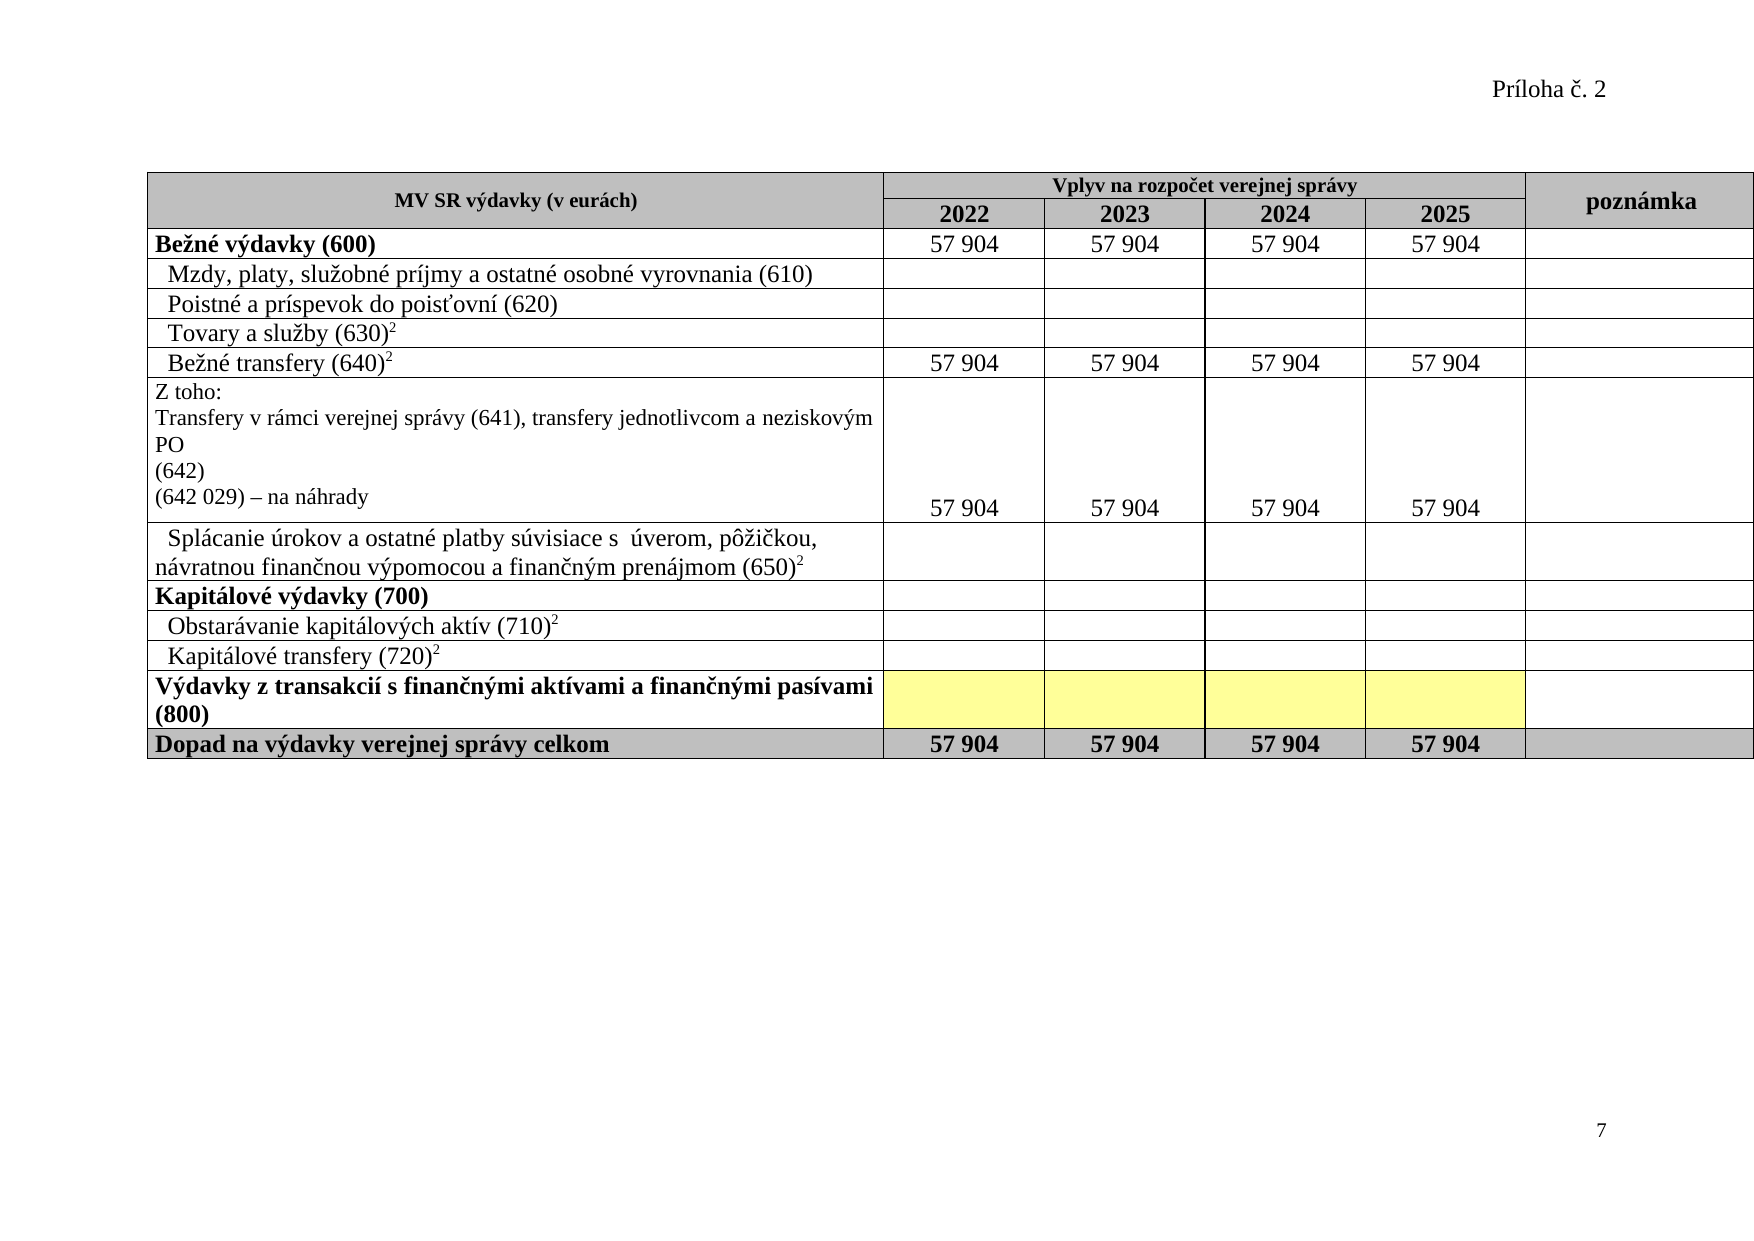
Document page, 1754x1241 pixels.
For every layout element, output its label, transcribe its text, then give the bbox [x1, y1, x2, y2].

table_cell [1045, 319, 1204, 347]
table_cell 2023 [1045, 199, 1204, 228]
table_cell 57 904 [1366, 729, 1525, 758]
table_cell [1366, 671, 1525, 728]
table_cell [1045, 523, 1204, 580]
table_cell 57 904 [1206, 229, 1365, 258]
table_cell 57 904 [884, 378, 1044, 522]
table_cell [1045, 259, 1204, 288]
table_cell 2022 [884, 199, 1044, 228]
table_cell [1366, 523, 1525, 580]
table_cell Splácanie úrokov a ostatné platby súvisiace s úverom, pôžičkou, návratnou finančnou výpomocou a finančným prenájmom (650)2 [148, 523, 883, 580]
table_cell 57 904 [1366, 348, 1525, 377]
table_cell Bežné výdavky (600) [148, 229, 883, 258]
table_cell [884, 671, 1044, 728]
table_header poznámka [1526, 173, 1753, 228]
table_header MV SR výdavky (v eurách) [148, 173, 883, 228]
table_cell Kapitálové výdavky (700) [148, 581, 883, 610]
table_cell [1526, 259, 1753, 288]
table_cell Bežné transfery (640)2 [148, 348, 883, 377]
table_cell Poistné a príspevok do poisťovní (620) [148, 289, 883, 317]
table_cell [884, 319, 1044, 347]
table_cell [1045, 641, 1204, 670]
table_cell [1206, 289, 1365, 317]
table_cell [1206, 611, 1365, 640]
table_cell [1206, 581, 1365, 610]
table_cell [1526, 378, 1753, 522]
table_cell [1526, 611, 1753, 640]
table_cell [1526, 289, 1753, 317]
table_cell 57 904 [1206, 729, 1365, 758]
table_cell 57 904 [884, 229, 1044, 258]
table_cell [1526, 229, 1753, 258]
table_cell [1526, 641, 1753, 670]
table_cell 57 904 [884, 729, 1044, 758]
table_cell [884, 523, 1044, 580]
table_cell [1526, 319, 1753, 347]
table_cell [884, 581, 1044, 610]
table_cell [884, 611, 1044, 640]
table_cell [1045, 671, 1204, 728]
table_cell [884, 259, 1044, 288]
table_cell 57 904 [1045, 729, 1204, 758]
table_cell Výdavky z transakcií s finančnými aktívami a finančnými pasívami (800) [148, 671, 883, 728]
table_cell Mzdy, platy, služobné príjmy a ostatné osobné vyrovnania (610) [148, 259, 883, 288]
table_cell [1206, 641, 1365, 670]
table_cell 57 904 [1366, 378, 1525, 522]
table_cell Dopad na výdavky verejnej správy celkom [148, 729, 883, 758]
table_cell 57 904 [1206, 348, 1365, 377]
table_cell [1045, 611, 1204, 640]
table_cell 2024 [1206, 199, 1365, 228]
table_cell 57 904 [1366, 229, 1525, 258]
table_cell 57 904 [884, 348, 1044, 377]
table_cell [1206, 259, 1365, 288]
table_header Vplyv na rozpočet verejnej správy [884, 173, 1525, 198]
table_cell [884, 641, 1044, 670]
table_cell [1366, 319, 1525, 347]
table_cell [1526, 581, 1753, 610]
table_cell [1526, 523, 1753, 580]
table_cell [1206, 671, 1365, 728]
table_cell [1206, 319, 1365, 347]
table_cell [1366, 289, 1525, 317]
table_cell [1526, 671, 1753, 728]
table_cell [1526, 348, 1753, 377]
table_cell [1366, 611, 1525, 640]
table_cell 57 904 [1045, 378, 1204, 522]
table_cell [1045, 289, 1204, 317]
table_cell 2025 [1366, 199, 1525, 228]
table_cell [1366, 641, 1525, 670]
table_cell [1526, 729, 1753, 758]
table_cell [1045, 581, 1204, 610]
table_cell Z toho: Transfery v rámci verejnej správy (641), transfery jednotlivcom a neziskovým PO (642) (642 029) – na náhrady [148, 378, 883, 522]
table_cell 57 904 [1206, 378, 1365, 522]
table_cell Obstarávanie kapitálových aktív (710)2 [148, 611, 883, 640]
table_cell [1366, 581, 1525, 610]
table_cell 57 904 [1045, 348, 1204, 377]
table_cell [1206, 523, 1365, 580]
table_cell [884, 289, 1044, 317]
table_cell Tovary a služby (630)2 [148, 319, 883, 347]
table_cell 57 904 [1045, 229, 1204, 258]
table_cell Kapitálové transfery (720)2 [148, 641, 883, 670]
table_cell [1366, 259, 1525, 288]
